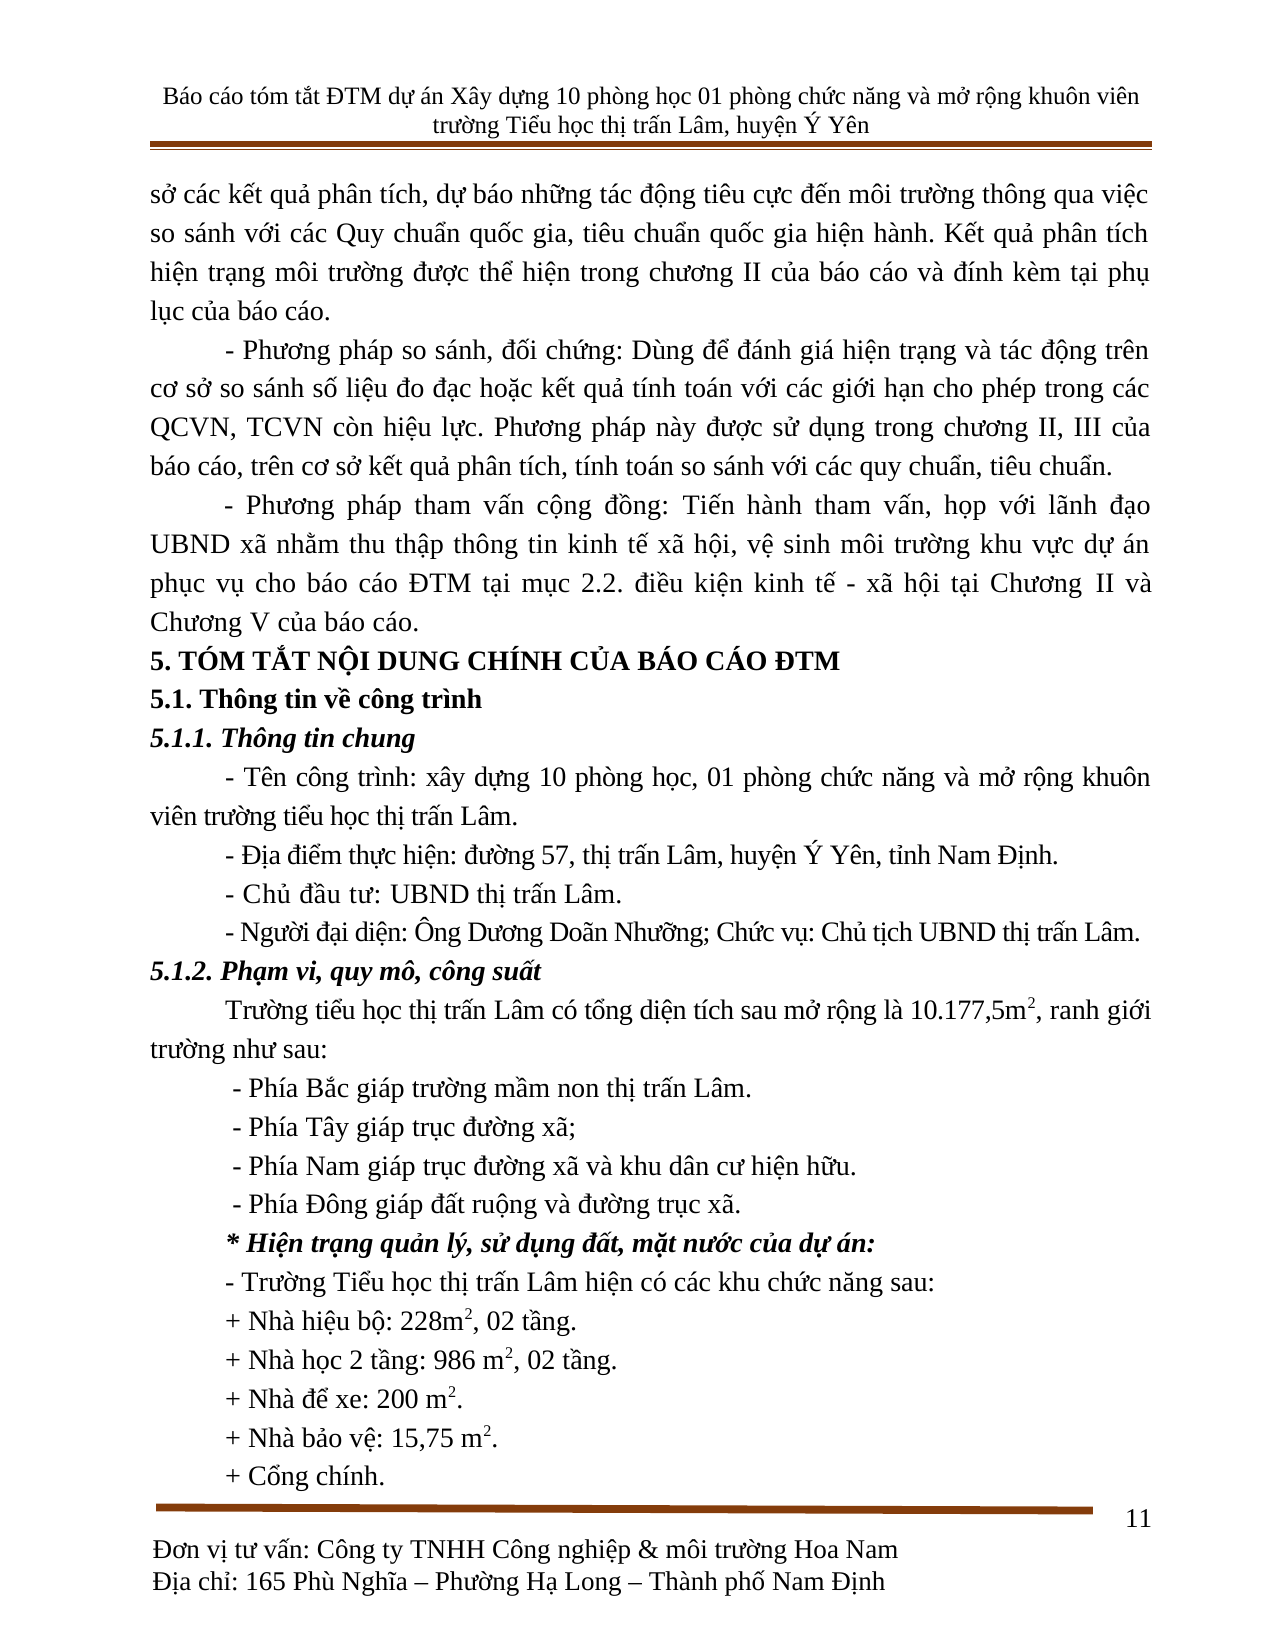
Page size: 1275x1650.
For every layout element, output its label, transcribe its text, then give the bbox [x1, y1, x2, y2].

text - Người đại diện: Ông Dương Doãn Nhưỡng; Chức vụ: Chủ tịch UBND thị trấn Lâm. [150, 916, 1152, 948]
text + Nhà bảo vệ: 15,75 m2. [150, 1421, 1152, 1453]
subtitle 5.1.1. Thông tin chung [150, 721, 1152, 754]
subtitle 5. TÓM TẮT NỘI DUNG CHÍNH CỦA BÁO CÁO ĐTM [150, 643, 1152, 676]
text + Nhà học 2 tầng: 986 m2, 02 tầng. [150, 1343, 1152, 1375]
text - Trường Tiểu học thị trấn Lâm hiện có các khu chức năng sau: [150, 1265, 1152, 1298]
text - Tên công trình: xây dựng 10 phòng học, 01 phòng chức năng và mở rộng khuôn viên trường tiểu học thị trấn Lâm. [150, 760, 1152, 831]
text + Nhà để xe: 200 m2. [150, 1382, 1152, 1414]
text - Phía Nam giáp trục đường xã và khu dân cư hiện hữu. [150, 1149, 1152, 1181]
text * Hiện trạng quản lý, sử dụng đất, mặt nước của dự án: [150, 1226, 1152, 1259]
text - Phía Bắc giáp trường mầm non thị trấn Lâm. [150, 1071, 1152, 1103]
text + Cổng chính. [150, 1459, 1152, 1492]
text - Chủ đầu tư: UBND thị trấn Lâm. [150, 877, 1152, 909]
text + Nhà hiệu bộ: 228m2, 02 tầng. [150, 1304, 1152, 1336]
subtitle 5.1. Thông tin về công trình [150, 682, 1152, 715]
subtitle 5.1.2. Phạm vi, quy mô, công suất [150, 954, 1152, 987]
text - Phía Đông giáp đất ruộng và đường trục xã. [150, 1187, 1152, 1220]
text - Phương pháp tham vấn cộng đồng: Tiến hành tham vấn, họp với lãnh đạo UBND xã nhằm thu thập thông tin kinh tế xã hội, vệ sinh môi trường khu vực dự án phục vụ cho báo cáo ĐTM tại mục 2.2. điều kiện kinh tế - xã hội tại Chương II và Chương V của báo cáo. [150, 488, 1152, 637]
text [150, 177, 1152, 326]
text - Phương pháp so sánh, đối chứng: Dùng để đánh giá hiện trạng và tác động trên cơ sở so sánh số liệu đo đạc hoặc kết quả tính toán với các giới hạn cho phép trong các QCVN, TCVN còn hiệu lực. Phương pháp này được sử dụng trong chương II, III của báo cáo, trên cơ sở kết quả phân tích, tính toán so sánh với các quy chuẩn, tiêu chuẩn. [150, 333, 1152, 482]
text - Địa điểm thực hiện: đường 57, thị trấn Lâm, huyện Ý Yên, tỉnh Nam Định. [150, 838, 1152, 870]
text - Phía Tây giáp trục đường xã; [150, 1110, 1152, 1142]
text Trường tiểu học thị trấn Lâm có tổng diện tích sau mở rộng là 10.177,5m2, ranh giới trường như sau: [150, 993, 1152, 1064]
